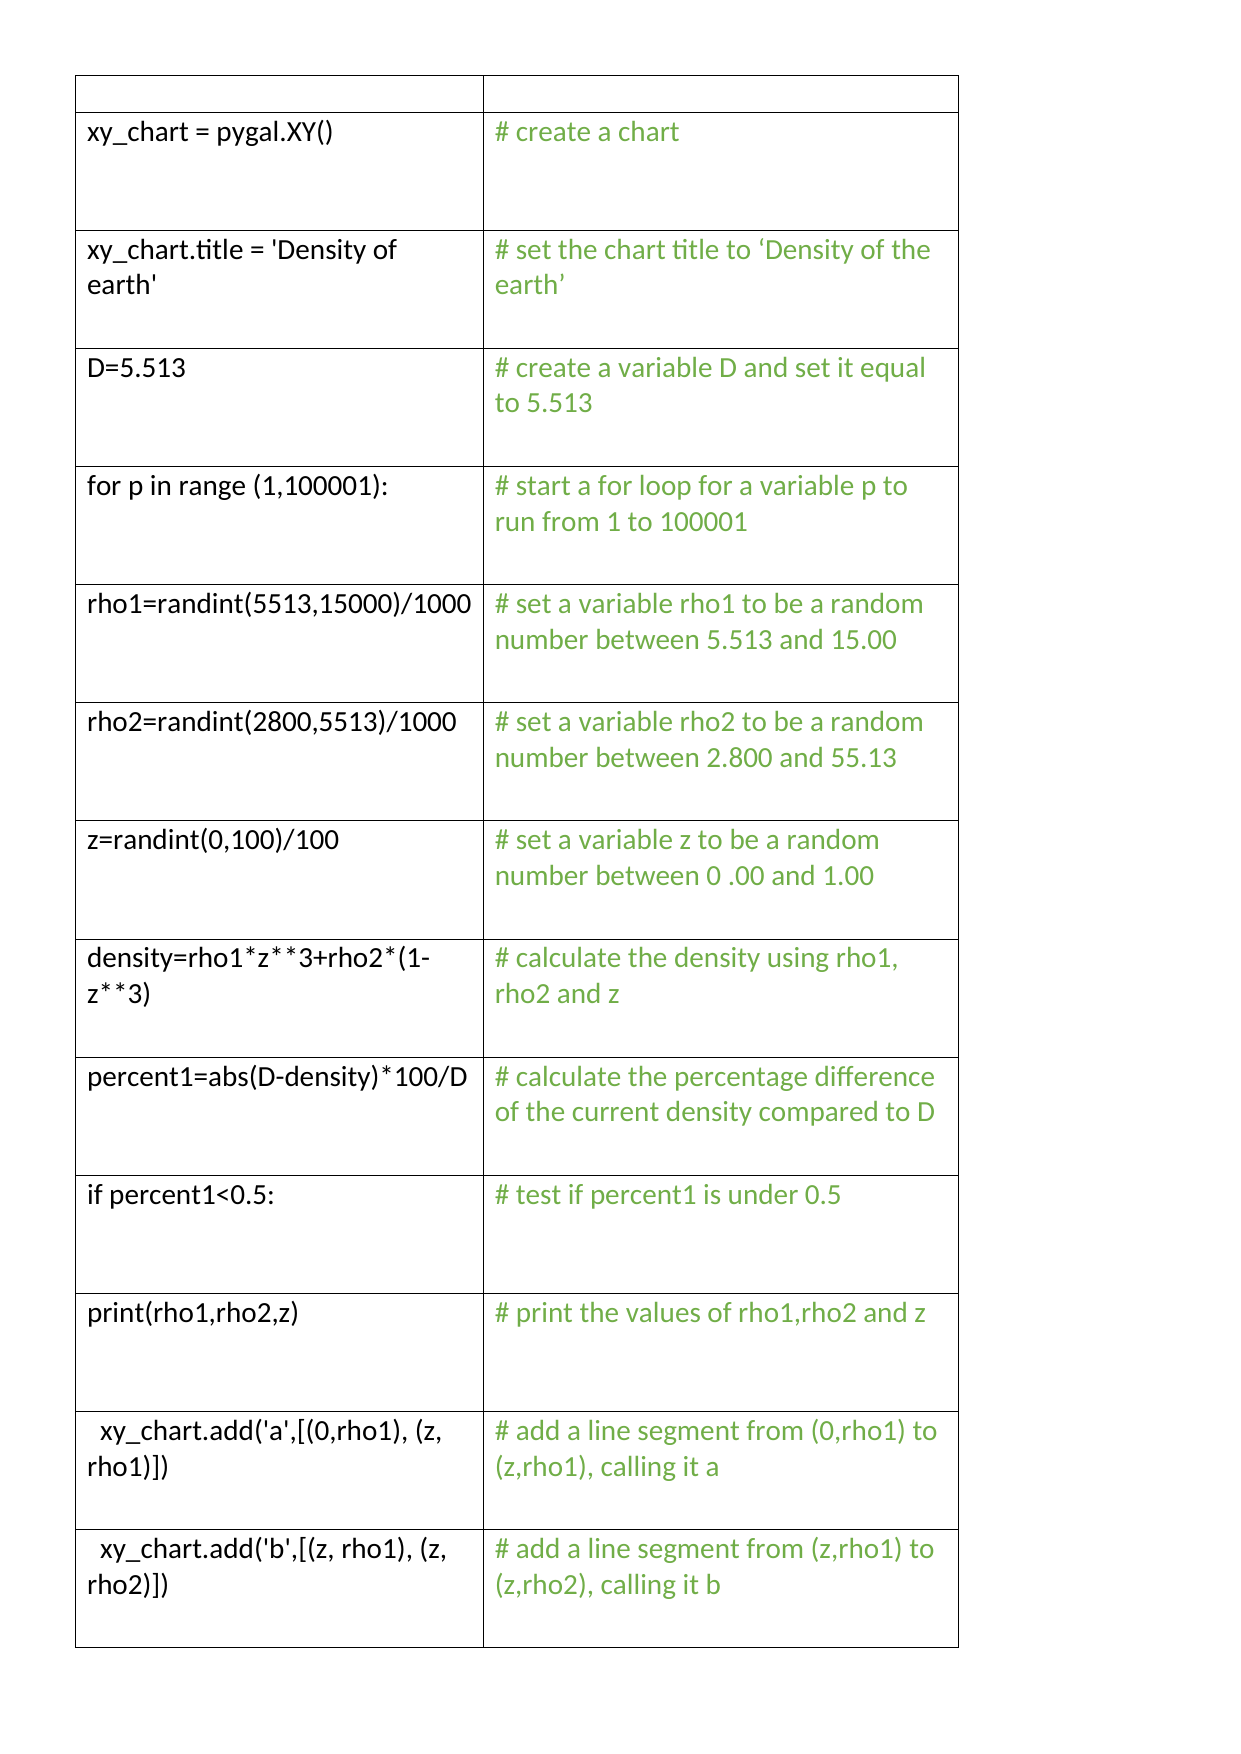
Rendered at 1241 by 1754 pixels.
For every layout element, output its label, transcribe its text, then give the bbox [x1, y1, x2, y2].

table_cell # print the values of rho1,rho2 and z [484, 1294, 958, 1411]
table_cell percent1=abs(D-density)*100/D [76, 1058, 483, 1175]
table_cell # calculate the percentage difference of the current density compared to D [484, 1058, 958, 1175]
table_cell # set a variable z to be a random number between 0 .00 and 1.00 [484, 821, 958, 938]
table_cell print(rho1,rho2,z) [76, 1294, 483, 1411]
table_cell # create a chart [484, 113, 958, 230]
table_cell # set a variable rho1 to be a random number between 5.513 and 15.00 [484, 585, 958, 702]
table_cell D=5.513 [76, 349, 483, 466]
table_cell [484, 76, 958, 112]
table_cell # calculate the density using rho1, rho2 and z [484, 940, 958, 1057]
table_cell if percent1<0.5: [76, 1176, 483, 1293]
table_cell # add a line segment from (z,rho1) to (z,rho2), calling it b [484, 1530, 958, 1647]
table_cell for p in range (1,100001): [76, 467, 483, 584]
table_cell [76, 76, 483, 112]
table_cell # set the chart title to ‘Density of the earth’ [484, 231, 958, 348]
table_cell # start a for loop for a variable p to run from 1 to 100001 [484, 467, 958, 584]
table_cell # set a variable rho2 to be a random number between 2.800 and 55.13 [484, 703, 958, 820]
table_cell rho1=randint(5513,15000)/1000 [76, 585, 483, 702]
table_cell # create a variable D and set it equal to 5.513 [484, 349, 958, 466]
table_cell xy_chart.title = 'Density of earth' [76, 231, 483, 348]
table_cell xy_chart = pygal.XY() [76, 113, 483, 230]
table_cell rho2=randint(2800,5513)/1000 [76, 703, 483, 820]
table_cell density=rho1*z**3+rho2*(1-z**3) [76, 940, 483, 1057]
table_cell xy_chart.add('a',[(0,rho1), (z, rho1)]) [76, 1412, 483, 1529]
table_cell # test if percent1 is under 0.5 [484, 1176, 958, 1293]
table_cell xy_chart.add('b',[(z, rho1), (z, rho2)]) [76, 1530, 483, 1647]
table_cell # add a line segment from (0,rho1) to (z,rho1), calling it a [484, 1412, 958, 1529]
table_cell z=randint(0,100)/100 [76, 821, 483, 938]
